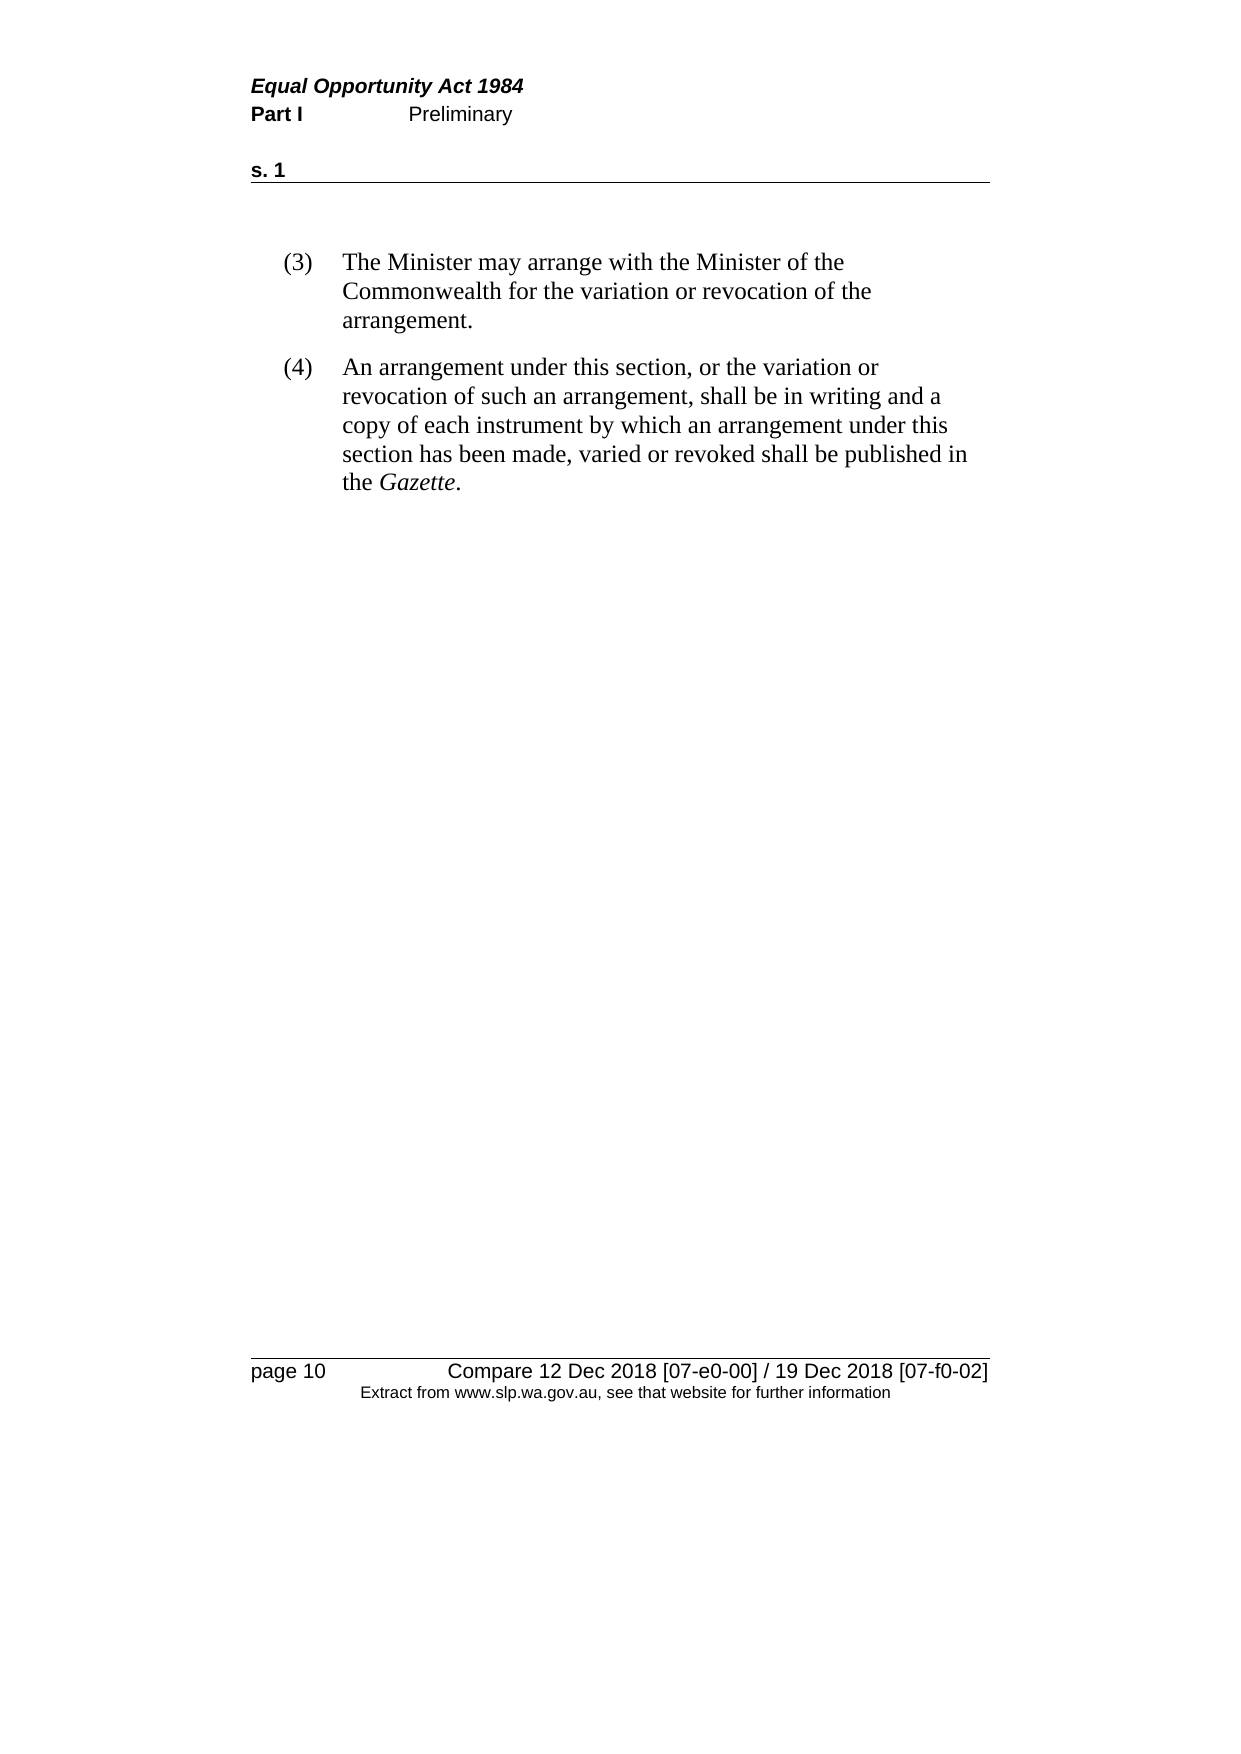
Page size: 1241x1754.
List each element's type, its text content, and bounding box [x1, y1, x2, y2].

text (3) The Minister may arrange with the Minister of the Commonwealth for the variation or revocation of the arrangement. [251, 247, 990, 334]
text (4) An arrangement under this section, or the variation or revocation of such an arrangement, shall be in writing and a copy of each instrument by which an arrangement under this section has been made, varied or revoked shall be published in the Gazette. [251, 352, 990, 496]
